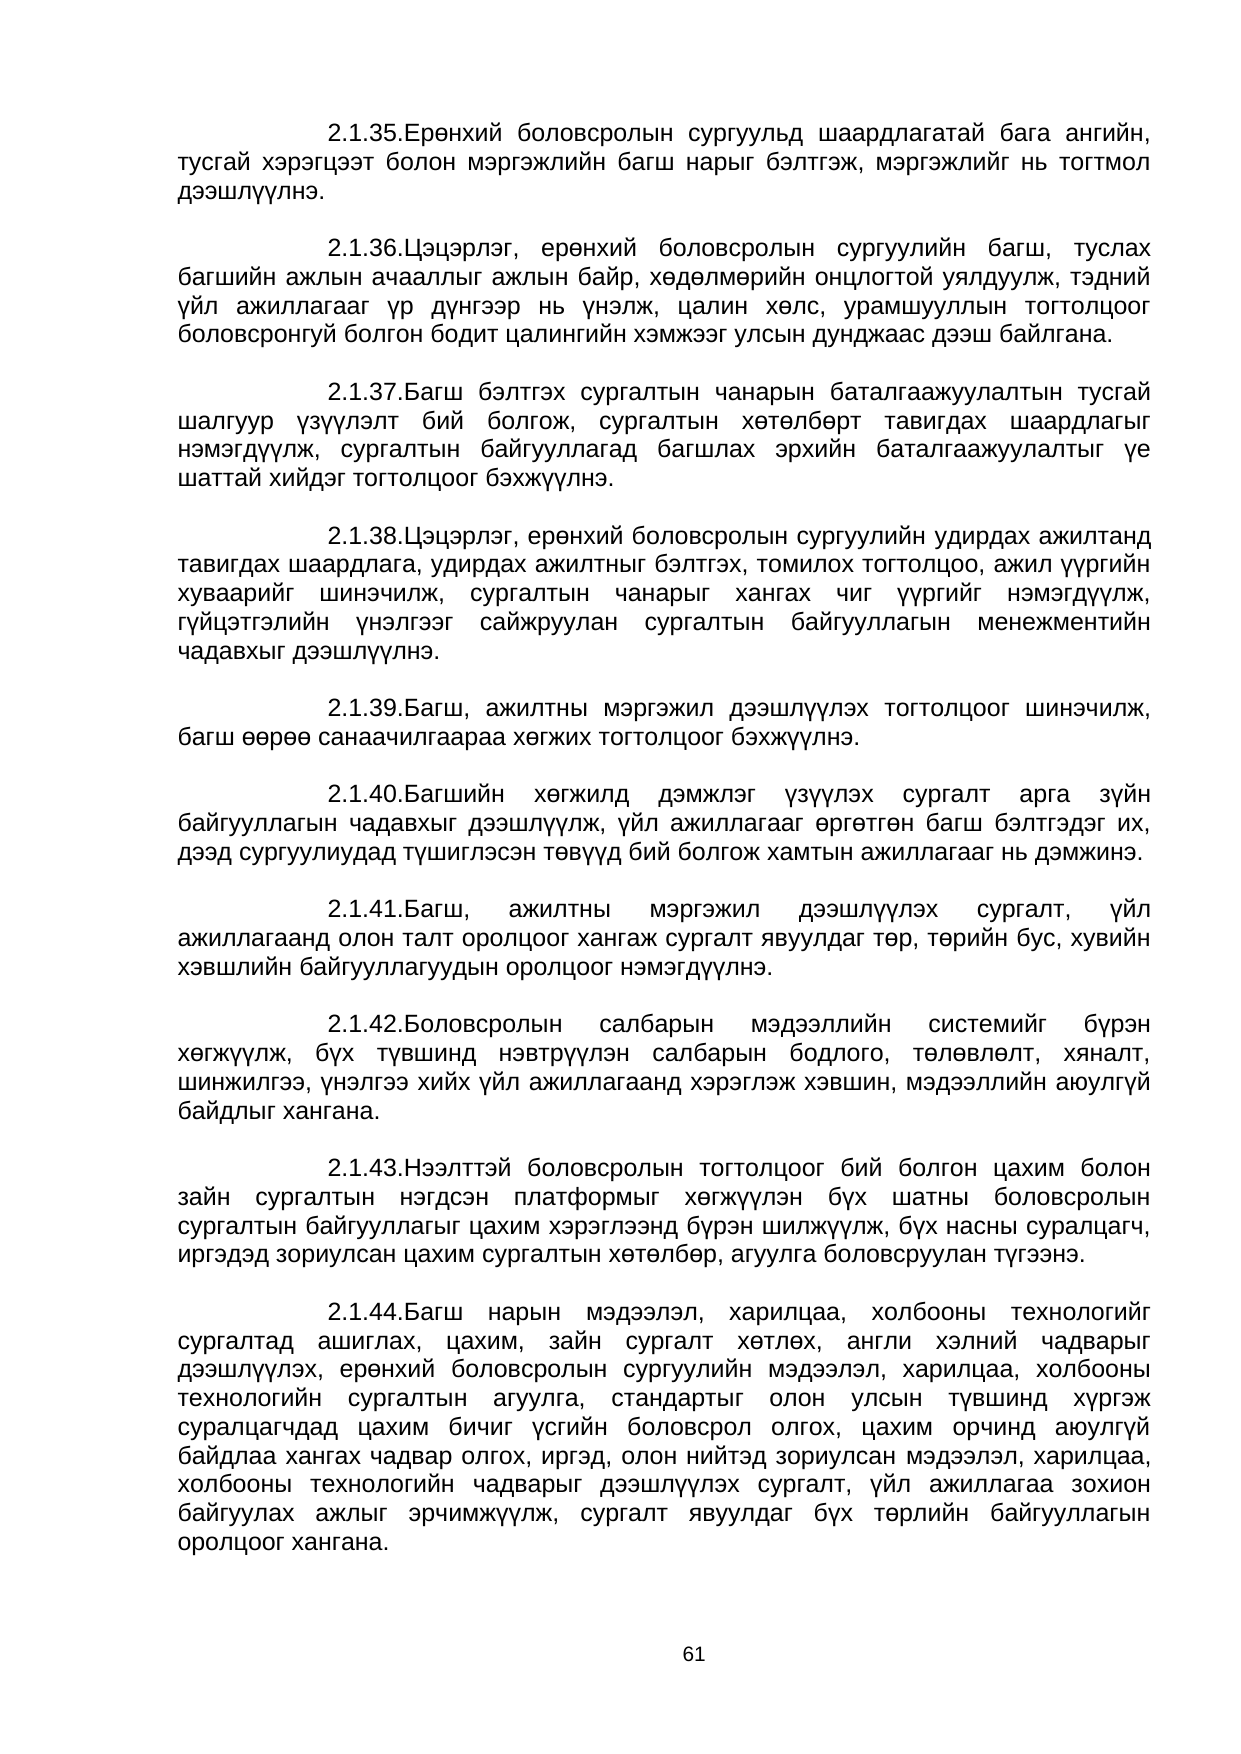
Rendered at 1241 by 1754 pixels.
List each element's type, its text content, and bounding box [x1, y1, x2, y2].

text 2.1.38.Цэцэрлэг, ерөнхий боловсролын сургуулийн удирдах ажилтанд тавигдах шаардлага, удирдах ажилтныг бэлтгэх, томилох тогтолцоо, ажил үүргийн хуваарийг шинэчилж, сургалтын чанарыг хангах чиг үүргийг нэмэгдүүлж, гүйцэтгэлийн үнэлгээг сайжруулан сургалтын байгууллагын менежментийн чадавхыг дээшлүүлнэ. [177, 521, 1152, 664]
text 2.1.41.Багш, ажилтны мэргэжил дээшлүүлэх сургалт, үйл ажиллагаанд олон талт оролцоог хангаж сургалт явуулдаг төр, төрийн бус, хувийн хэвшлийн байгууллагуудын оролцоог нэмэгдүүлнэ. [177, 894, 1152, 981]
text 2.1.43.Нээлттэй боловсролын тогтолцоог бий болгон цахим болон зайн сургалтын нэгдсэн платформыг хөгжүүлэн бүх шатны боловсролын сургалтын байгууллагыг цахим хэрэглээнд бүрэн шилжүүлж, бүх насны суралцагч, иргэдэд зориулсан цахим сургалтын хөтөлбөр, агуулга боловсруулан түгээнэ. [177, 1153, 1152, 1268]
text 2.1.39.Багш, ажилтны мэргэжил дээшлүүлэх тогтолцоог шинэчилж, багш өөрөө санаачилгаараа хөгжих тогтолцоог бэхжүүлнэ. [177, 693, 1152, 751]
text 2.1.37.Багш бэлтгэх сургалтын чанарын баталгаажуулалтын тусгай шалгуур үзүүлэлт бий болгож, сургалтын хөтөлбөрт тавигдах шаардлагыг нэмэгдүүлж, сургалтын байгууллагад багшлах эрхийн баталгаажуулалтыг үе шаттай хийдэг тогтолцоог бэхжүүлнэ. [177, 377, 1152, 492]
text 2.1.35.Ерөнхий боловсролын сургуульд шаардлагатай бага ангийн, тусгай хэрэгцээт болон мэргэжлийн багш нарыг бэлтгэж, мэргэжлийг нь тогтмол дээшлүүлнэ. [177, 118, 1152, 204]
text 2.1.44.Багш нарын мэдээлэл, харилцаа, холбооны технологийг сургалтад ашиглах, цахим, зайн сургалт хөтлөх, англи хэлний чадварыг дээшлүүлэх, ерөнхий боловсролын сургуулийн мэдээлэл, харилцаа, холбооны технологийн сургалтын агуулга, стандартыг олон улсын түвшинд хүргэж суралцагчдад цахим бичиг үсгийн боловсрол олгох, цахим орчинд аюулгүй байдлаа хангах чадвар олгох, иргэд, олон нийтэд зориулсан мэдээлэл, харилцаа, холбооны технологийн чадварыг дээшлүүлэх сургалт, үйл ажиллагаа зохион байгуулах ажлыг эрчимжүүлж, сургалт явуулдаг бүх төрлийн байгууллагын оролцоог хангана. [177, 1297, 1152, 1556]
text 2.1.40.Багшийн хөгжилд дэмжлэг үзүүлэх сургалт арга зүйн байгууллагын чадавхыг дээшлүүлж, үйл ажиллагааг өргөтгөн багш бэлтгэдэг их, дээд сургуулиудад түшиглэсэн төвүүд бий болгож хамтын ажиллагааг нь дэмжинэ. [177, 751, 1152, 866]
text 2.1.36.Цэцэрлэг, ерөнхий боловсролын сургуулийн багш, туслах багшийн ажлын ачааллыг ажлын байр, хөдөлмөрийн онцлогтой уялдуулж, тэдний үйл ажиллагааг үр дүнгээр нь үнэлж, цалин хөлс, урамшууллын тогтолцоог боловсронгуй болгон бодит цалингийн хэмжээг улсын дунджаас дээш байлгана. [177, 233, 1152, 348]
text 2.1.42.Боловсролын салбарын мэдээллийн системийг бүрэн хөгжүүлж, бүх түвшинд нэвтрүүлэн салбарын бодлого, төлөвлөлт, хяналт, шинжилгээ, үнэлгээ хийх үйл ажиллагаанд хэрэглэж хэвшин, мэдээллийн аюулгүй байдлыг хангана. [177, 1009, 1152, 1124]
